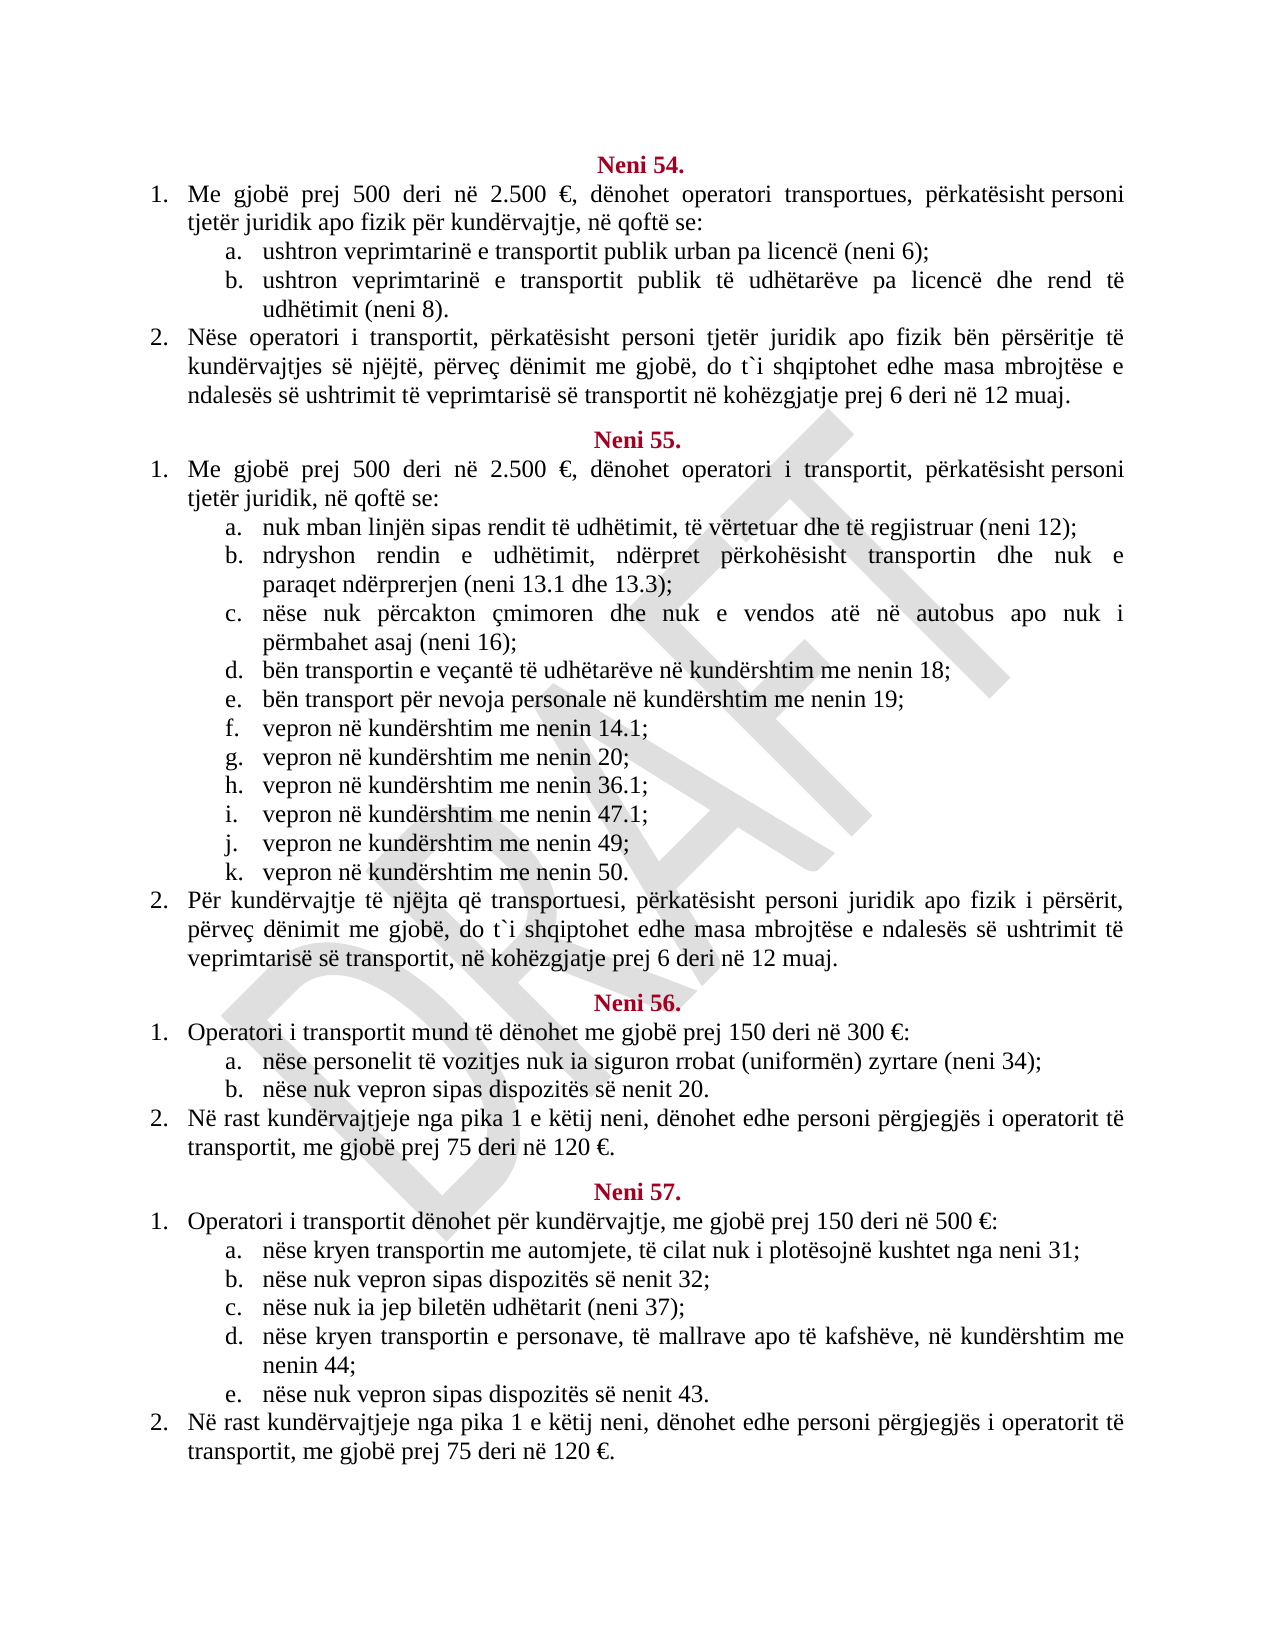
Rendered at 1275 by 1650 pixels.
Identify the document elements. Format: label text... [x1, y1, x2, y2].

subtitle Neni 55. [150, 425, 1125, 454]
list nëse nuk vepron sipas dispozitës së nenit 43. [225, 1379, 1125, 1407]
list nuk mban linjën sipas rendit të udhëtimit, të vërtetuar dhe të regjistruar (neni 12); [225, 512, 1125, 540]
list bën transport për nevoja personale në kundërshtim me nenin 19; [225, 684, 1125, 713]
list nëse nuk vepron sipas dispozitës së nenit 20. [225, 1074, 1125, 1103]
subtitle Neni 56. [150, 988, 1125, 1017]
list ndryshon rendin e udhëtimit, ndërpret përkohësisht transportin dhe nuk e paraqet ndërprerjen (neni 13.1 dhe 13.3); [225, 540, 1125, 598]
list Me gjobë prej 500 deri në 2.500 €, dënohet operatori transportues, përkatësisht personi tjetër juridik apo fizik për kundërvajtje, në qoftë se: [150, 179, 1125, 236]
list vepron në kundërshtim me nenin 50. [225, 857, 1125, 885]
list nëse nuk vepron sipas dispozitës së nenit 32; [225, 1264, 1125, 1292]
list Me gjobë prej 500 deri në 2.500 €, dënohet operatori i transportit, përkatësisht personi tjetër juridik, në qoftë se: [150, 454, 1125, 512]
list vepron në kundërshtim me nenin 14.1; [225, 713, 1125, 742]
list nëse nuk ia jep biletën udhëtarit (neni 37); [225, 1292, 1125, 1321]
list Operatori i transportit mund të dënohet me gjobë prej 150 deri në 300 €: [150, 1017, 1125, 1046]
list nëse kryen transportin e personave, të mallrave apo të kafshëve, në kundërshtim me nenin 44; [225, 1321, 1125, 1379]
list nëse personelit të vozitjes nuk ia siguron rrobat (uniformën) zyrtare (neni 34); [225, 1046, 1125, 1074]
list vepron në kundërshtim me nenin 20; [225, 742, 1125, 770]
list nëse nuk përcakton çmimoren dhe nuk e vendos atë në autobus apo nuk i përmbahet asaj (neni 16); [225, 598, 1125, 655]
list Operatori i transportit dënohet për kundërvajtje, me gjobë prej 150 deri në 500 €: [150, 1206, 1125, 1235]
list vepron ne kundërshtim me nenin 49; [225, 828, 1125, 857]
list ushtron veprimtarinë e transportit publik të udhëtarëve pa licencë dhe rend të udhëtimit (neni 8). [225, 265, 1125, 322]
list Për kundërvajtje të njëjta që transportuesi, përkatësisht personi juridik apo fizik i përsërit, përveç dënimit me gjobë, do t`i shqiptohet edhe masa mbrojtëse e ndalesës së ushtrimit të veprimtarisë së transportit, në kohëzgjatje prej 6 deri në 12 muaj. [150, 885, 1125, 972]
list Nëse operatori i transportit, përkatësisht personi tjetër juridik apo fizik bën përsëritje të kundërvajtjes së njëjtë, përveç dënimit me gjobë, do t`i shqiptohet edhe masa mbrojtëse e ndalesës së ushtrimit të veprimtarisë së transportit në kohëzgjatje prej 6 deri në 12 muaj. [150, 322, 1125, 409]
list Në rast kundërvajtjeje nga pika 1 e këtij neni, dënohet edhe personi përgjegjës i operatorit të transportit, me gjobë prej 75 deri në 120 €. [150, 1103, 1125, 1161]
list ushtron veprimtarinë e transportit publik urban pa licencë (neni 6); [225, 236, 1125, 265]
subtitle Neni 57. [150, 1177, 1125, 1206]
list Në rast kundërvajtjeje nga pika 1 e këtij neni, dënohet edhe personi përgjegjës i operatorit të transportit, me gjobë prej 75 deri në 120 €. [150, 1407, 1125, 1465]
subtitle Neni 54. [150, 150, 1125, 179]
list vepron në kundërshtim me nenin 47.1; [225, 799, 1125, 828]
list nëse kryen transportin me automjete, të cilat nuk i plotësojnë kushtet nga neni 31; [225, 1235, 1125, 1264]
list bën transportin e veçantë të udhëtarëve në kundërshtim me nenin 18; [225, 655, 1125, 684]
list vepron në kundërshtim me nenin 36.1; [225, 770, 1125, 799]
